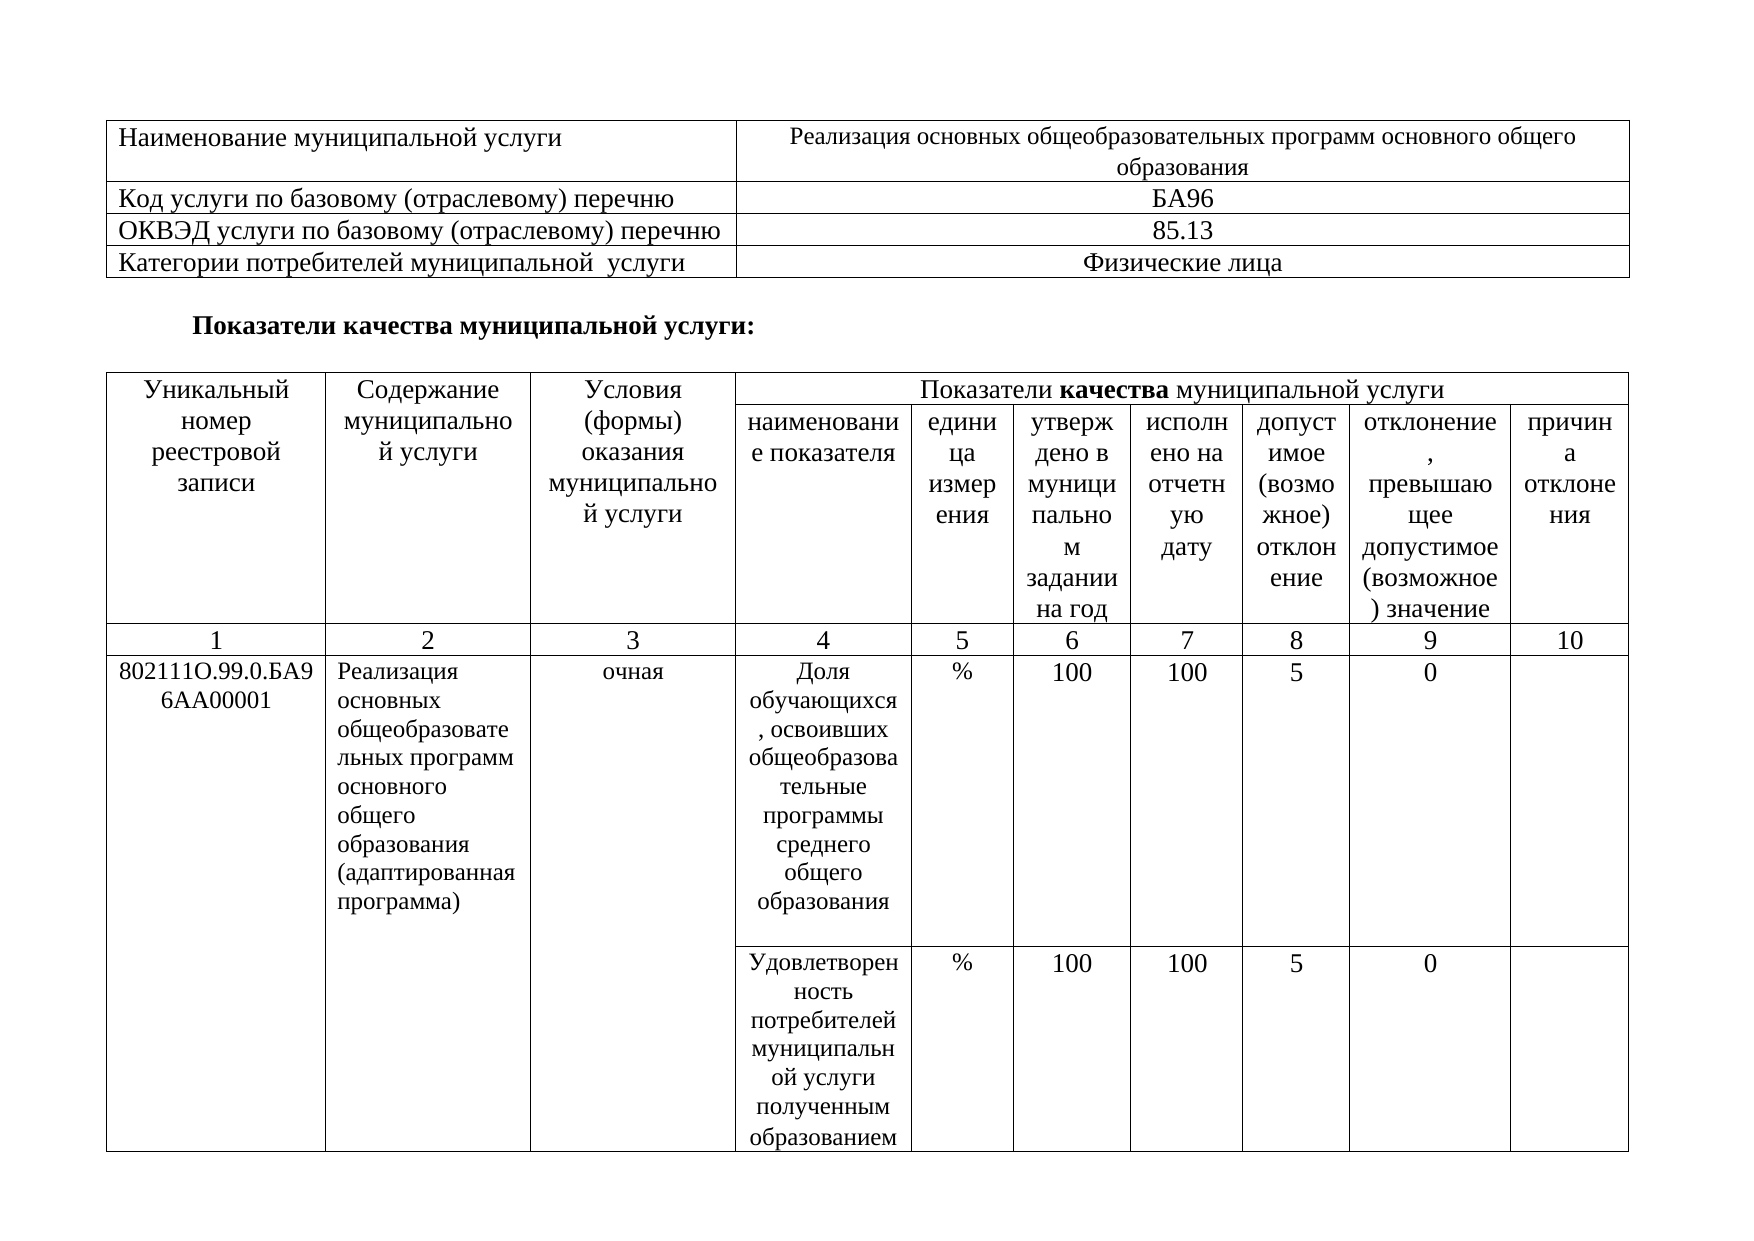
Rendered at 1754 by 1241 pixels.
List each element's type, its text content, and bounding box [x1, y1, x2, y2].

table_cell 3 [531, 624, 735, 655]
table_cell % [912, 947, 1013, 1151]
table_cell очная [531, 656, 735, 1151]
table_cell ОКВЭД услуги по базовому (отраслевому) перечню [107, 214, 736, 245]
table_cell единица измерения [912, 405, 1013, 623]
table_cell 5 [1243, 947, 1349, 1151]
table_cell [1511, 947, 1628, 1151]
table_cell 0 [1350, 656, 1510, 946]
table_cell 100 [1014, 656, 1130, 946]
table_cell 0 [1350, 947, 1510, 1151]
table_cell % [912, 656, 1013, 946]
table_header Наименование муниципальной услуги [107, 121, 736, 181]
table_cell Удовлетворенность потребителей муниципальной услуги полученным образованием [736, 947, 911, 1151]
table_cell допустимое (возможное) отклонение [1243, 405, 1349, 623]
table_cell утверждено в муниципальном задании на год [1014, 405, 1130, 623]
table_cell Физические лица [737, 246, 1629, 277]
text Показатели качества муниципальной услуги: [118, 309, 1636, 341]
table_cell Код услуги по базовому (отраслевому) перечню [107, 182, 736, 213]
table_header Реализация основных общеобразовательных программ основного общего образования [737, 121, 1629, 181]
table_cell Реализация основных общеобразовательных программ основного общего образования (адаптированная программа) [326, 656, 530, 1151]
table_cell причина отклонения [1511, 405, 1628, 623]
table_cell Категории потребителей муниципальной услуги [107, 246, 736, 277]
table_header Показатели качества муниципальной услуги [736, 373, 1628, 404]
table_cell 5 [1243, 656, 1349, 946]
table_cell исполнено на отчетную дату [1131, 405, 1242, 623]
table_cell 100 [1131, 947, 1242, 1151]
table_cell 85.13 [737, 214, 1629, 245]
table_cell БА96 [737, 182, 1629, 213]
table_cell 4 [736, 624, 911, 655]
table_cell Доля обучающихся, освоивших общеобразовательные программы среднего общего образования [736, 656, 911, 946]
table_header Условия (формы) оказания муниципальной услуги [531, 373, 735, 623]
table_cell 802111О.99.0.БА96АА00001 [107, 656, 325, 1151]
table_cell 100 [1131, 656, 1242, 946]
table_cell 9 [1350, 624, 1510, 655]
table_cell 100 [1014, 947, 1130, 1151]
table_cell наименование показателя [736, 405, 911, 623]
table_cell отклонение, превышающее допустимое (возможное) значение [1350, 405, 1510, 623]
table_cell 1 [107, 624, 325, 655]
table_cell 5 [912, 624, 1013, 655]
table_cell 7 [1131, 624, 1242, 655]
table_cell 6 [1014, 624, 1130, 655]
table_cell 8 [1243, 624, 1349, 655]
table_cell 10 [1511, 624, 1628, 655]
table_cell [1511, 656, 1628, 946]
table_header Содержание муниципальной услуги [326, 373, 530, 623]
table_header Уникальный номер реестровой записи [107, 373, 325, 623]
table_cell 2 [326, 624, 530, 655]
